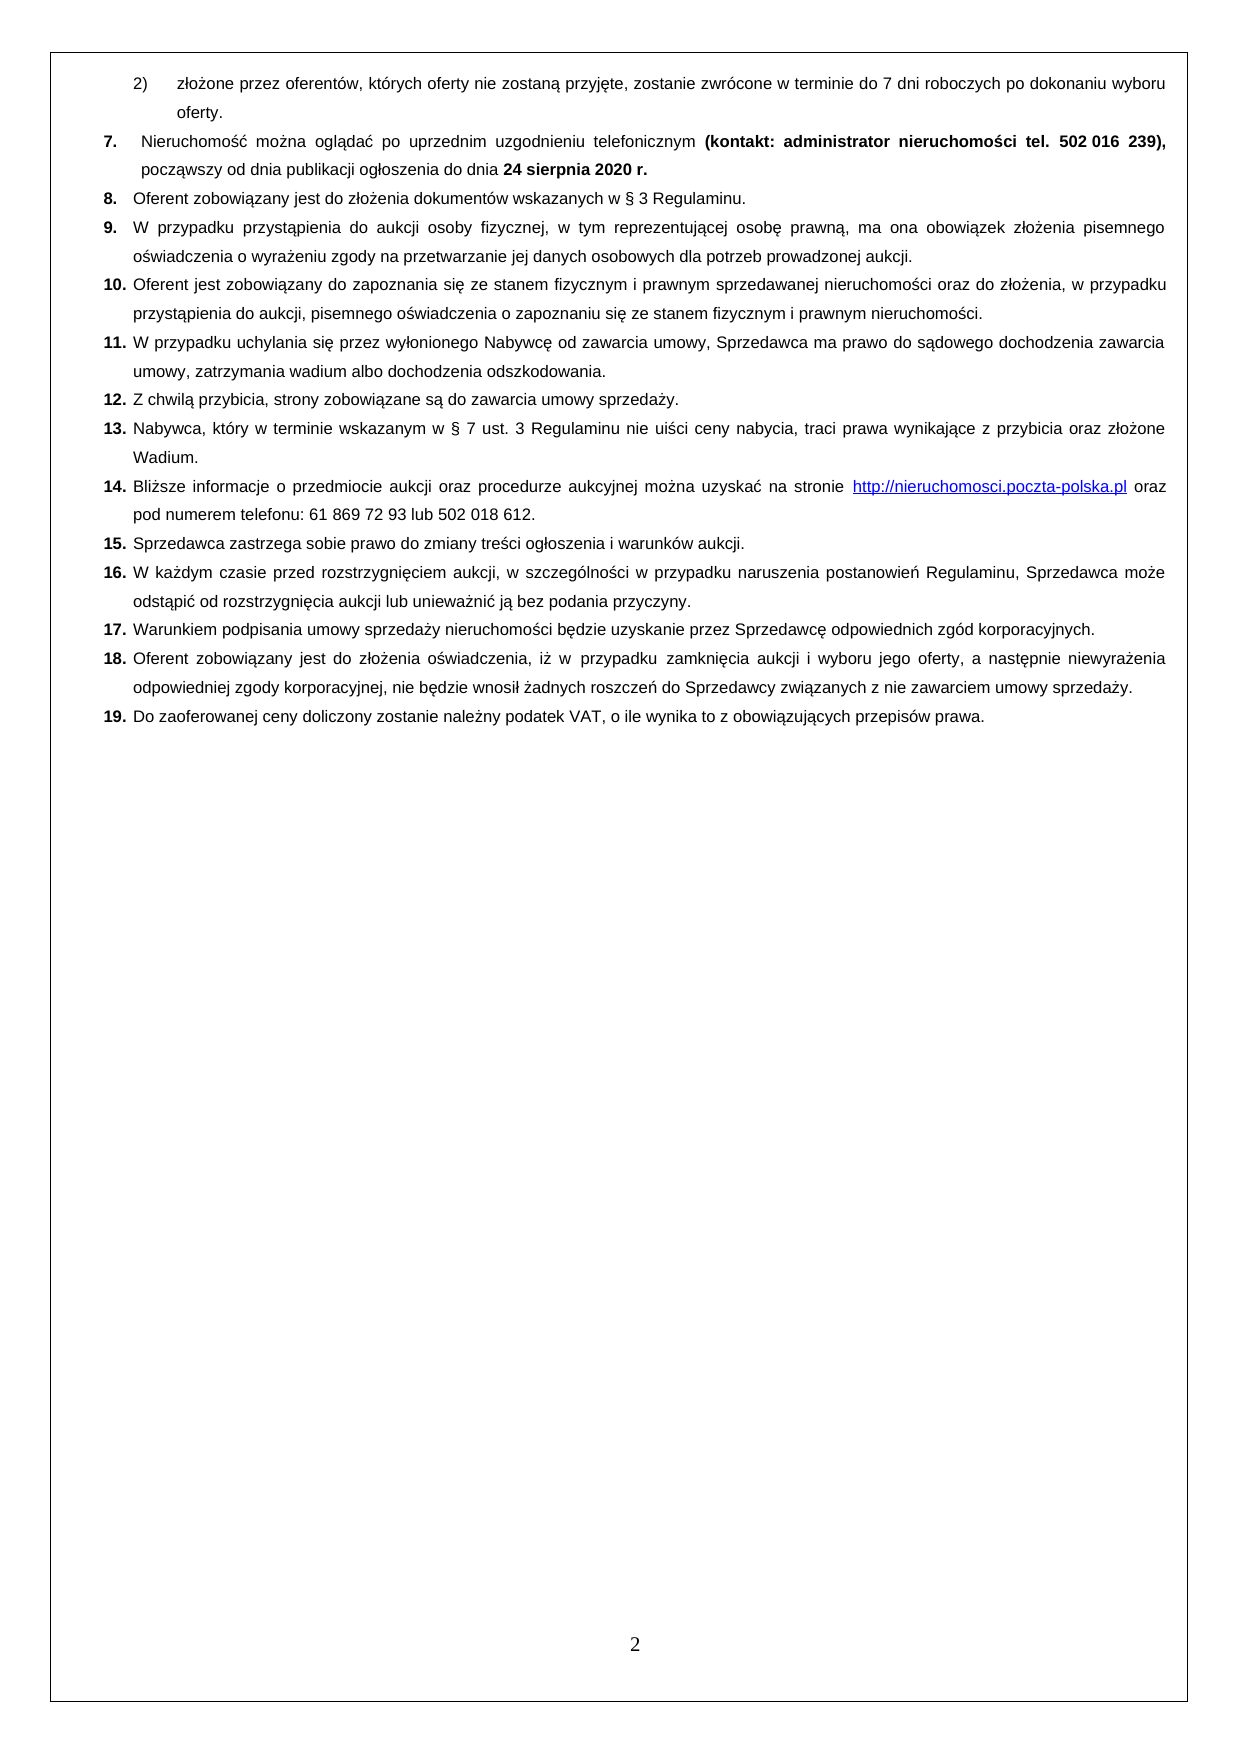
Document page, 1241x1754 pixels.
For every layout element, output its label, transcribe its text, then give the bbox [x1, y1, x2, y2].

list Bliższe informacje o przedmiocie aukcji oraz procedurze aukcyjnej można uzyskać na stronie http://nieruchomosci.poczta-polska.pl oraz pod numerem telefonu: 61 869 72 93 lub 502 018 612. [103, 476, 1166, 524]
text 2) złożone przez oferentów, których oferty nie zostaną przyjęte, zostanie zwrócone w terminie do 7 dni roboczych po dokonaniu wyboru oferty. [133, 74, 1166, 122]
list W przypadku przystąpienia do aukcji osoby fizycznej, w tym reprezentującej osobę prawną, ma ona obowiązek złożenia pisemnego oświadczenia o wyrażeniu zgody na przetwarzanie jej danych osobowych dla potrzeb prowadzonej aukcji. [103, 218, 1166, 266]
list Sprzedawca zastrzega sobie prawo do zmiany treści ogłoszenia i warunków aukcji. [103, 534, 1166, 553]
list Z chwilą przybicia, strony zobowiązane są do zawarcia umowy sprzedaży. [103, 390, 1166, 409]
list Nieruchomość można oglądać po uprzednim uzgodnieniu telefonicznym (kontakt: administrator nieruchomości tel. 502 016 239), począwszy od dnia publikacji ogłoszenia do dnia 24 sierpnia 2020 r. [103, 131, 1166, 179]
list Warunkiem podpisania umowy sprzedaży nieruchomości będzie uzyskanie przez Sprzedawcę odpowiednich zgód korporacyjnych. [103, 620, 1166, 639]
list Nabywca, który w terminie wskazanym w § 7 ust. 3 Regulaminu nie uiści ceny nabycia, traci prawa wynikające z przybicia oraz złożone Wadium. [103, 419, 1166, 467]
list Oferent zobowiązany jest do złożenia dokumentów wskazanych w § 3 Regulaminu. [103, 189, 1166, 208]
list W przypadku uchylania się przez wyłonionego Nabywcę od zawarcia umowy, Sprzedawca ma prawo do sądowego dochodzenia zawarcia umowy, zatrzymania wadium albo dochodzenia odszkodowania. [103, 333, 1166, 381]
list W każdym czasie przed rozstrzygnięciem aukcji, w szczególności w przypadku naruszenia postanowień Regulaminu, Sprzedawca może odstąpić od rozstrzygnięcia aukcji lub unieważnić ją bez podania przyczyny. [103, 563, 1166, 611]
list Oferent jest zobowiązany do zapoznania się ze stanem fizycznym i prawnym sprzedawanej nieruchomości oraz do złożenia, w przypadku przystąpienia do aukcji, pisemnego oświadczenia o zapoznaniu się ze stanem fizycznym i prawnym nieruchomości. [103, 275, 1166, 323]
list Oferent zobowiązany jest do złożenia oświadczenia, iż w przypadku zamknięcia aukcji i wyboru jego oferty, a następnie niewyrażenia odpowiedniej zgody korporacyjnej, nie będzie wnosił żadnych roszczeń do Sprzedawcy związanych z nie zawarciem umowy sprzedaży. [103, 649, 1166, 697]
list Do zaoferowanej ceny doliczony zostanie należny podatek VAT, o ile wynika to z obowiązujących przepisów prawa. [103, 706, 1166, 726]
